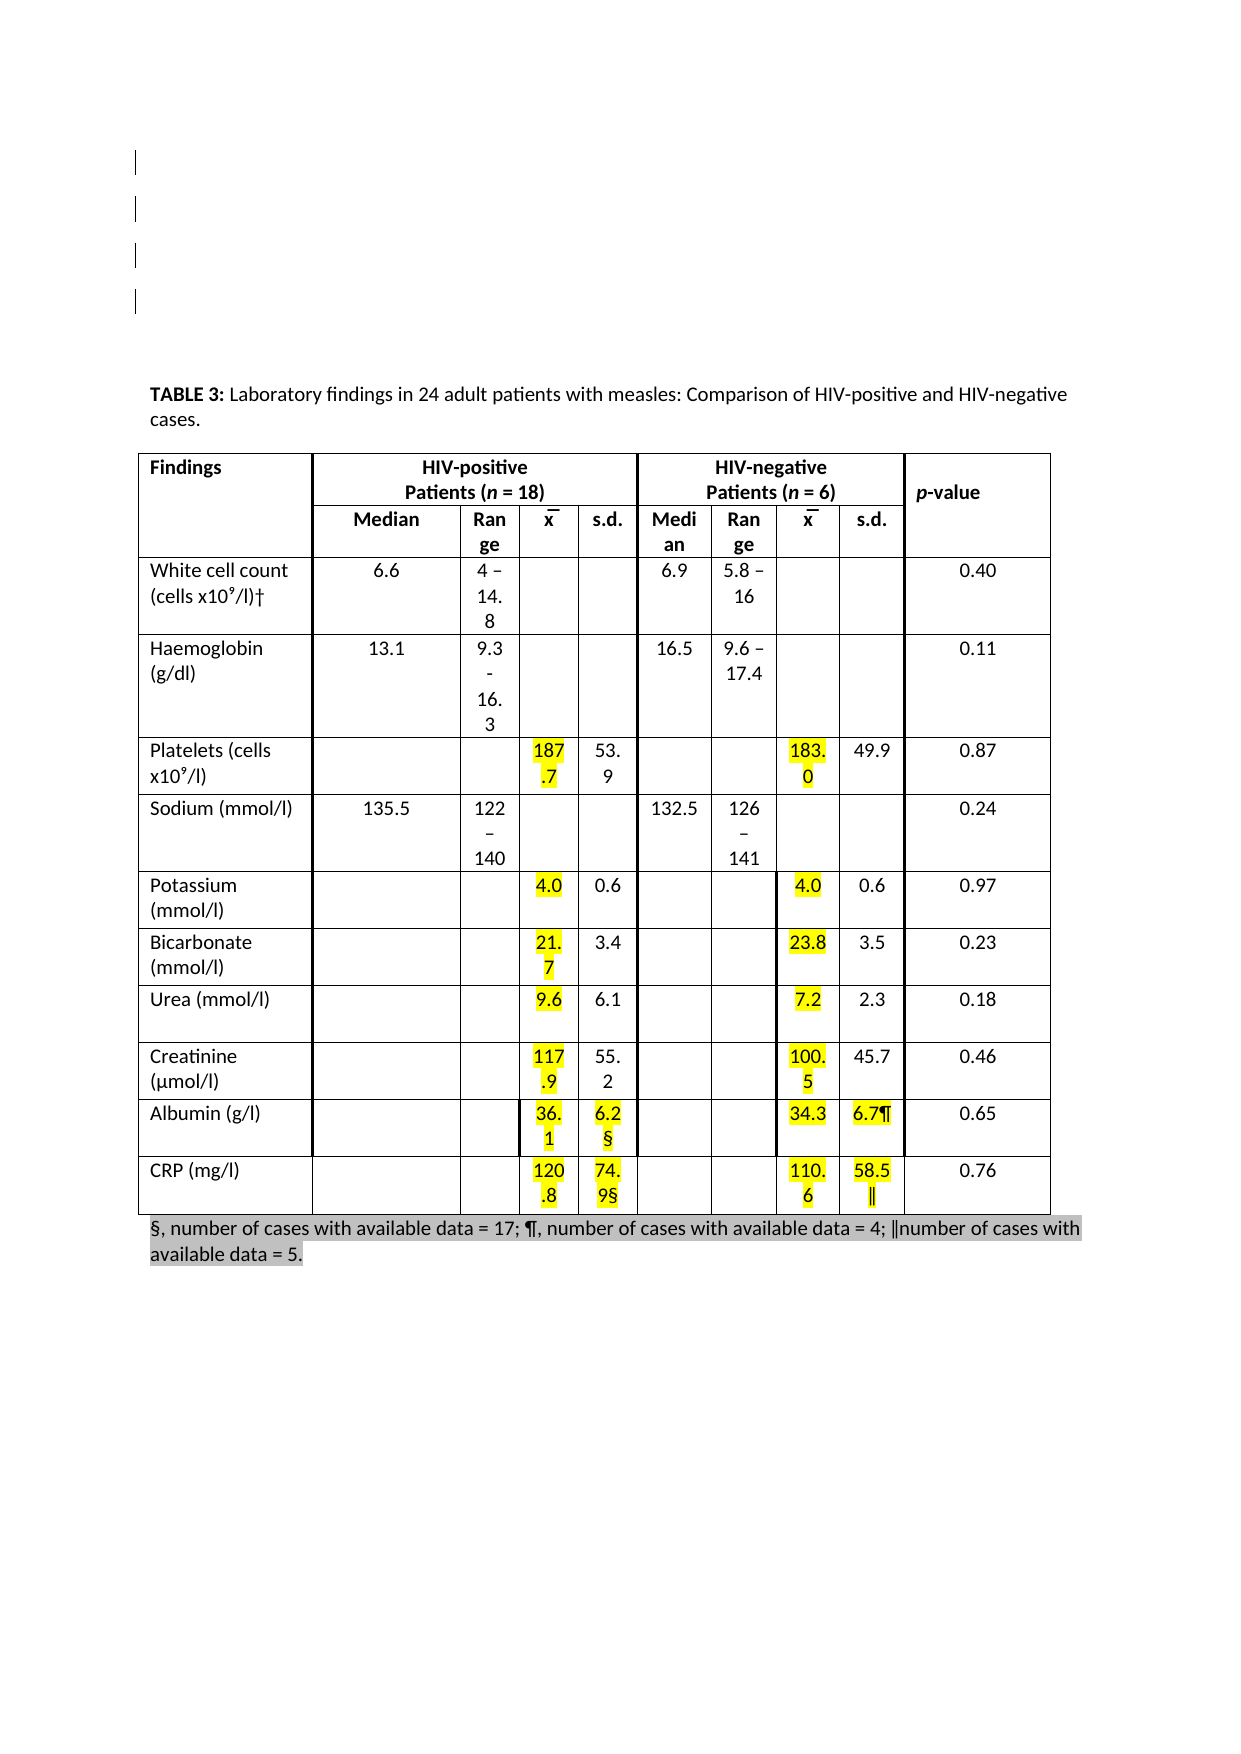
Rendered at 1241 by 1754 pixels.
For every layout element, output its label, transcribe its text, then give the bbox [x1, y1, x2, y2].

table_cell Haemoglobin (g/dl) [139, 635, 311, 737]
table_cell 49.9 [840, 738, 903, 794]
table_cell 0.18 [906, 986, 1050, 1042]
table_cell [520, 558, 578, 634]
table_cell [461, 738, 519, 794]
table_cell White cell count (cells x10⁹/l)† [139, 558, 311, 634]
table_cell [314, 929, 460, 985]
table_cell [712, 929, 775, 985]
table_cell 122 – 140 [461, 795, 519, 871]
table_cell [314, 738, 460, 794]
table_cell [639, 1100, 711, 1156]
table_cell [777, 795, 839, 871]
table_cell Urea (mmol/l) [139, 986, 311, 1042]
table_cell s.d. [840, 506, 903, 557]
table_cell [461, 1043, 519, 1099]
table_cell 0.11 [906, 635, 1050, 737]
table_cell x̅ [777, 506, 839, 557]
table_cell 7.2 [778, 986, 839, 1042]
table_header HIV-positive Patients (n = 18) [314, 454, 636, 505]
table_cell 183.0 [777, 738, 839, 794]
table_cell [639, 986, 711, 1042]
table_cell 100.5 [778, 1043, 839, 1099]
table_cell 110.6 [777, 1157, 839, 1214]
table_cell 2.3 [840, 986, 903, 1042]
table_cell 3.5 [840, 929, 903, 985]
text §, number of cases with available data = 17; ¶, number of cases with available data = 4; ǁnumber of cases with available data = 5. [303, 1215, 1090, 1266]
table_cell [314, 872, 460, 928]
table_cell x̅ [520, 506, 578, 557]
table_cell 135.5 [314, 795, 460, 871]
table_cell 4.0 [520, 872, 578, 928]
table_cell 0.6 [579, 872, 636, 928]
table_cell [461, 1157, 519, 1214]
table_cell [639, 929, 711, 985]
table_cell 0.46 [906, 1043, 1050, 1099]
table_cell Sodium (mmol/l) [139, 795, 311, 871]
table_cell 6.1 [579, 986, 636, 1042]
table_header p-value [906, 454, 1050, 557]
table_cell [777, 635, 839, 737]
table_cell 36.1 [521, 1100, 578, 1156]
table_header Findings [139, 454, 311, 557]
table_cell 4.0 [778, 872, 839, 928]
table_cell Albumin (g/l) [139, 1100, 311, 1156]
table_cell 58.5ǁ [840, 1157, 904, 1214]
table_cell 0.23 [906, 929, 1050, 985]
table_cell 0.24 [906, 795, 1050, 871]
table_cell [461, 872, 519, 928]
table_cell 16.5 [639, 635, 711, 737]
table_cell [520, 635, 578, 737]
table_cell 9.6 – 17.4 [712, 635, 776, 737]
table_cell 187.7 [520, 738, 578, 794]
table_cell [712, 872, 775, 928]
table_cell 132.5 [639, 795, 711, 871]
table_cell [461, 929, 519, 985]
table_cell s.d. [579, 506, 636, 557]
table_cell 117.9 [520, 1043, 578, 1099]
table_cell 53.9 [579, 738, 636, 794]
table_cell [639, 1043, 711, 1099]
table_cell 23.8 [778, 929, 839, 985]
table_cell [461, 986, 519, 1042]
table_cell CRP (mg/l) [139, 1157, 312, 1214]
table_cell [840, 558, 903, 634]
table_cell Creatinine (µmol/l) [139, 1043, 311, 1099]
table_cell Median [314, 506, 460, 557]
table_cell [638, 1157, 711, 1214]
table_cell Median [639, 506, 711, 557]
table_cell Platelets (cells x10⁹/l) [139, 738, 311, 794]
table_cell [313, 1157, 460, 1214]
table_cell [840, 635, 903, 737]
table_cell [461, 1100, 518, 1156]
table_cell [712, 738, 776, 794]
table_cell 0.87 [906, 738, 1050, 794]
table_cell 55.2 [579, 1043, 636, 1099]
table_cell 34.3 [778, 1100, 839, 1156]
table_cell 9.6 [520, 986, 578, 1042]
table_cell [314, 986, 460, 1042]
table_cell [579, 558, 636, 634]
table_cell [712, 1043, 775, 1099]
table_cell [712, 1100, 775, 1156]
table_cell 0.40 [906, 558, 1050, 634]
text TABLE 3: Laboratory findings in 24 adult patients with measles: Comparison of HIV-positive and HIV-negative cases. [150, 381, 1090, 432]
table_cell 120.8 [520, 1157, 578, 1214]
table_cell Range [461, 506, 519, 557]
table_cell 3.4 [579, 929, 636, 985]
table_cell 5.8 – 16 [712, 558, 776, 634]
table_cell [579, 795, 636, 871]
table_cell 0.76 [905, 1157, 1050, 1214]
table_cell 6.7¶ [840, 1100, 903, 1156]
table_cell 0.6 [840, 872, 903, 928]
table_cell 4 – 14.8 [461, 558, 519, 634]
table_cell 74.9§ [579, 1157, 637, 1214]
table_cell 6.2§ [579, 1100, 636, 1156]
table_cell [777, 558, 839, 634]
table_cell 9.3 - 16.3 [461, 635, 519, 737]
table_cell [314, 1100, 460, 1156]
table_cell [840, 795, 903, 871]
table_cell 0.97 [906, 872, 1050, 928]
table_cell 6.6 [314, 558, 460, 634]
table_cell Potassium (mmol/l) [139, 872, 311, 928]
table_cell [314, 1043, 460, 1099]
table_header HIV-negative Patients (n = 6) [639, 454, 903, 505]
table_cell [520, 795, 578, 871]
table_cell 0.65 [906, 1100, 1050, 1156]
table_cell [579, 635, 636, 737]
table_cell 45.7 [840, 1043, 903, 1099]
table_cell Bicarbonate (mmol/l) [139, 929, 311, 985]
table_cell 126 – 141 [712, 795, 776, 871]
table_cell [639, 738, 711, 794]
table_cell [639, 872, 711, 928]
table_cell 13.1 [314, 635, 460, 737]
table_cell [712, 1157, 776, 1214]
table_cell 21.7 [520, 929, 578, 985]
table_cell Range [712, 506, 776, 557]
table_cell 6.9 [639, 558, 711, 634]
table_cell [712, 986, 775, 1042]
